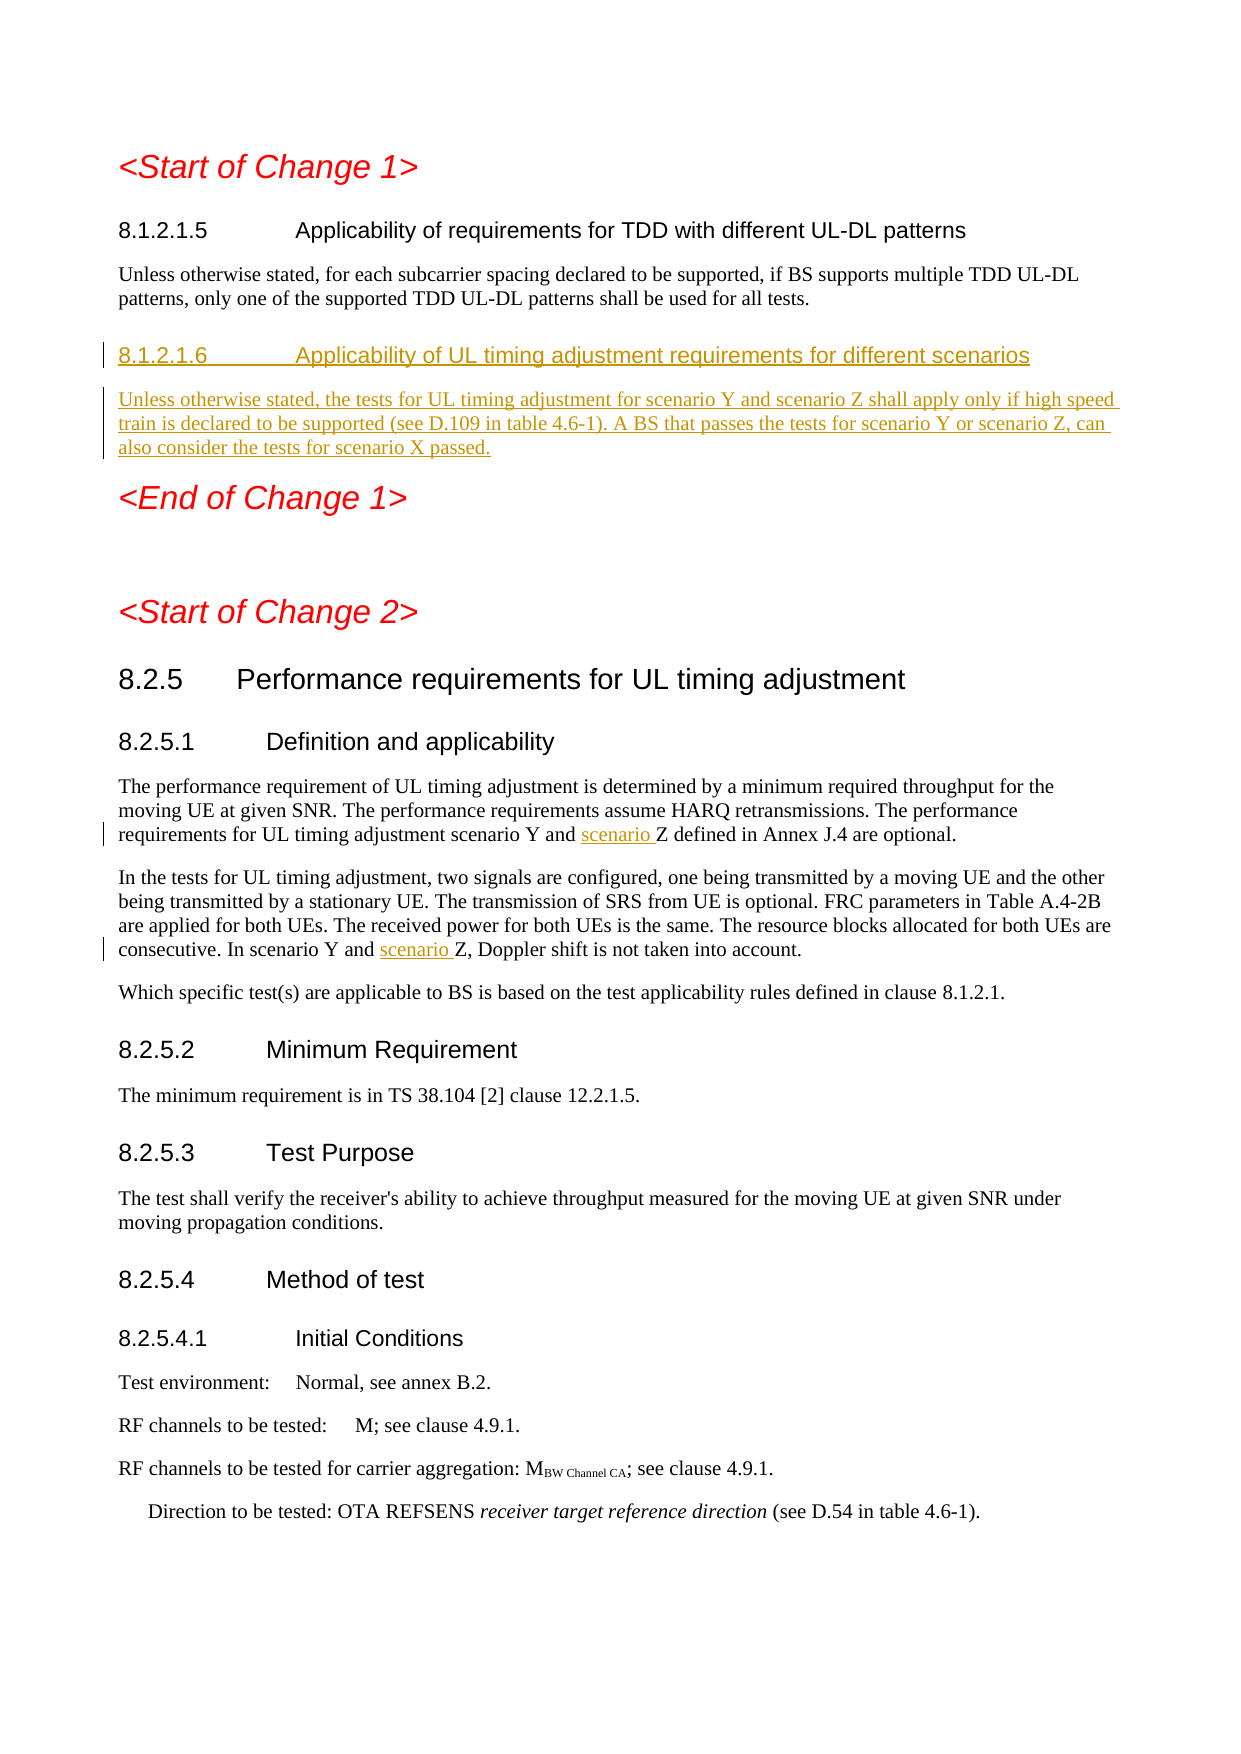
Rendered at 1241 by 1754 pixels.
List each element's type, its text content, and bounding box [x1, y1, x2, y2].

text <Start of Change 1> [118, 147, 1122, 186]
text Test environment: Normal, see annex B.2. [118, 1370, 1122, 1394]
text In the tests for UL timing adjustment, two signals are configured, one being transmitted by a moving UE and the other being transmitted by a stationary UE. The transmission of SRS from UE is optional. FRC parameters in Table A.4-2B are applied for both UEs. The received power for both UEs is the same. The resource blocks allocated for both UEs are consecutive. In scenario Y and Z, Doppler shift is not taken into account. [118, 865, 1122, 961]
text Unless otherwise stated, for each subcarrier spacing declared to be supported, if BS supports multiple TDD UL-DL patterns, only one of the supported TDD UL-DL patterns shall be used for all tests. [118, 262, 1122, 310]
text Which specific test(s) are applicable to BS is based on the test applicability rules defined in clause 8.1.2.1. [118, 980, 1122, 1004]
subtitle 8.2.5.4.1 Initial Conditions [118, 1325, 1122, 1351]
text The performance requirement of UL timing adjustment is determined by a minimum required throughput for the moving UE at given SNR. The performance requirements assume HARQ retransmissions. The performance requirements for UL timing adjustment scenario Y and Z defined in Annex J.4 are optional. [118, 774, 1122, 846]
subtitle 8.2.5.4 Method of test [118, 1265, 1122, 1294]
text The test shall verify the receiver's ability to achieve throughput measured for the moving UE at given SNR under moving propagation conditions. [118, 1186, 1122, 1234]
text <Start of Change 2> [118, 592, 1122, 631]
text The minimum requirement is in TS 38.104 [2] clause 12.2.1.5. [118, 1083, 1122, 1107]
subtitle 8.2.5.1 Definition and applicability [118, 727, 1122, 755]
subtitle 8.2.5.2 Minimum Requirement [118, 1035, 1122, 1064]
text <End of Change 1> [118, 478, 1122, 516]
text Direction to be tested: OTA REFSENS receiver target reference direction (see D.54 in table 4.6-1). [148, 1498, 1122, 1523]
subtitle 8.2.5.3 Test Purpose [118, 1138, 1122, 1167]
subtitle 8.1.2.1.5 Applicability of requirements for TDD with different UL-DL patterns [118, 217, 1122, 243]
subtitle 8.2.5 Performance requirements for UL timing adjustment [118, 662, 1122, 695]
text RF channels to be tested for carrier aggregation: MBW Channel CA; see clause 4.9.1. [118, 1456, 1122, 1480]
text RF channels to be tested: M; see clause 4.9.1. [118, 1413, 1122, 1437]
